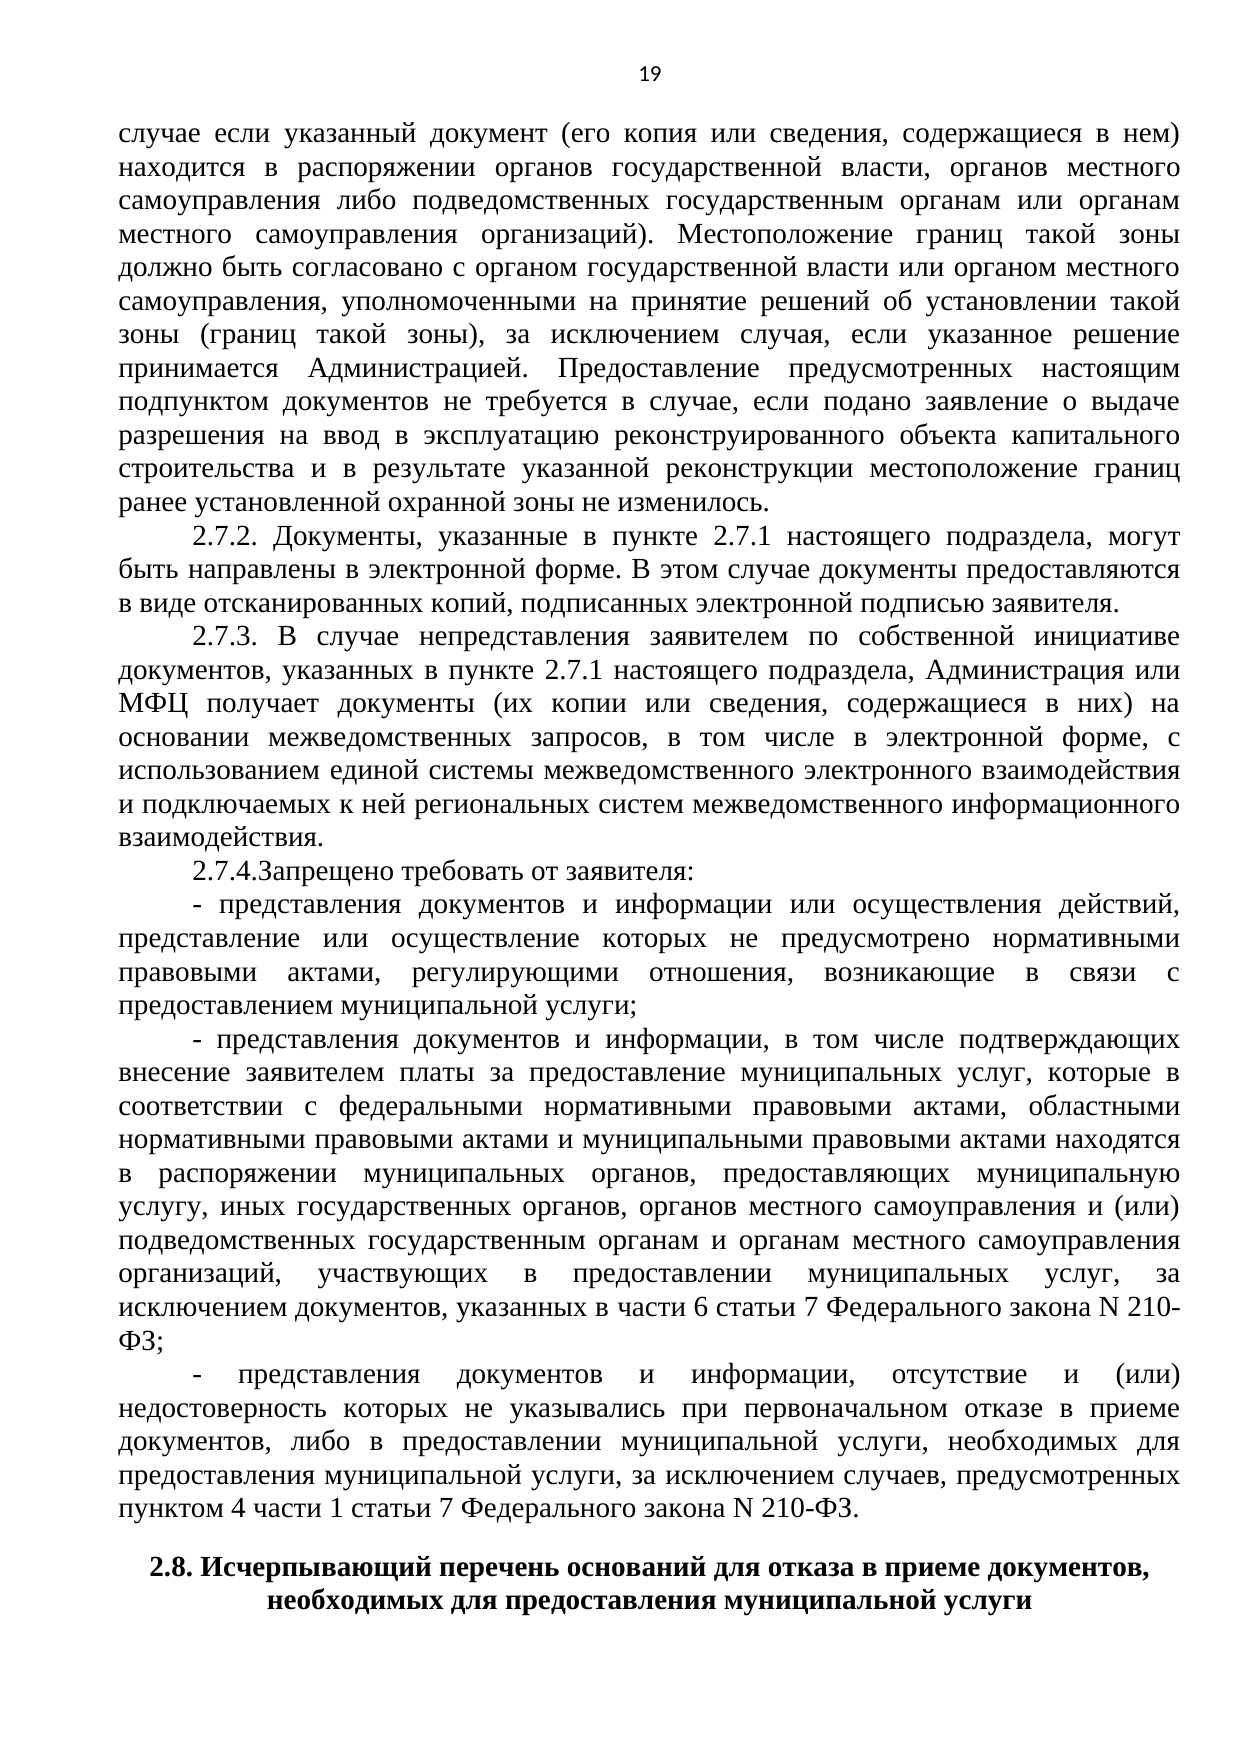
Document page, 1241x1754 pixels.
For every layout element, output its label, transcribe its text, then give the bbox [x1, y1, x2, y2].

text - представления документов и информации, в том числе подтверждающих внесение заявителем платы за предоставление муниципальных услуг, которые в соответствии с федеральными нормативными правовыми актами, областными нормативными правовыми актами и муниципальными правовыми актами находятся в распоряжении муниципальных органов, предоставляющих муниципальную услугу, иных государственных органов, органов местного самоуправления и (или) подведомственных государственным органам и органам местного самоуправления организаций, участвующих в предоставлении муниципальных услуг, за исключением документов, указанных в части 6 статьи 7 Федерального закона N 210-ФЗ; [118, 1021, 1181, 1356]
text - представления документов и информации или осуществления действий, представление или осуществление которых не предусмотрено нормативными правовыми актами, регулирующими отношения, возникающие в связи с предоставлением муниципальной услуги; [118, 887, 1181, 1021]
text 2.8. Исчерпывающий перечень оснований для отказа в приеме документов, необходимых для предоставления муниципальной услуги [118, 1549, 1181, 1616]
text 2.7.3. В случае непредставления заявителем по собственной инициативе документов, указанных в пункте 2.7.1 настоящего подраздела, Администрация или МФЦ получает документы (их копии или сведения, содержащиеся в них) на основании межведомственных запросов, в том числе в электронной форме, с использованием единой системы межведомственного электронного взаимодействия и подключаемых к ней региональных систем межведомственного информационного взаимодействия. [118, 618, 1181, 853]
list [118, 115, 1181, 518]
text 2.7.4.Запрещено требовать от заявителя: [118, 853, 1181, 887]
text - представления документов и информации, отсутствие и (или) недостоверность которых не указывались при первоначальном отказе в приеме документов, либо в предоставлении муниципальной услуги, необходимых для предоставления муниципальной услуги, за исключением случаев, предусмотренных пунктом 4 части 1 статьи 7 Федерального закона N 210-ФЗ. [118, 1356, 1181, 1524]
text 2.7.2. Документы, указанные в пункте 2.7.1 настоящего подраздела, могут быть направлены в электронной форме. В этом случае документы предоставляются в виде отсканированных копий, подписанных электронной подписью заявителя. [118, 518, 1181, 618]
